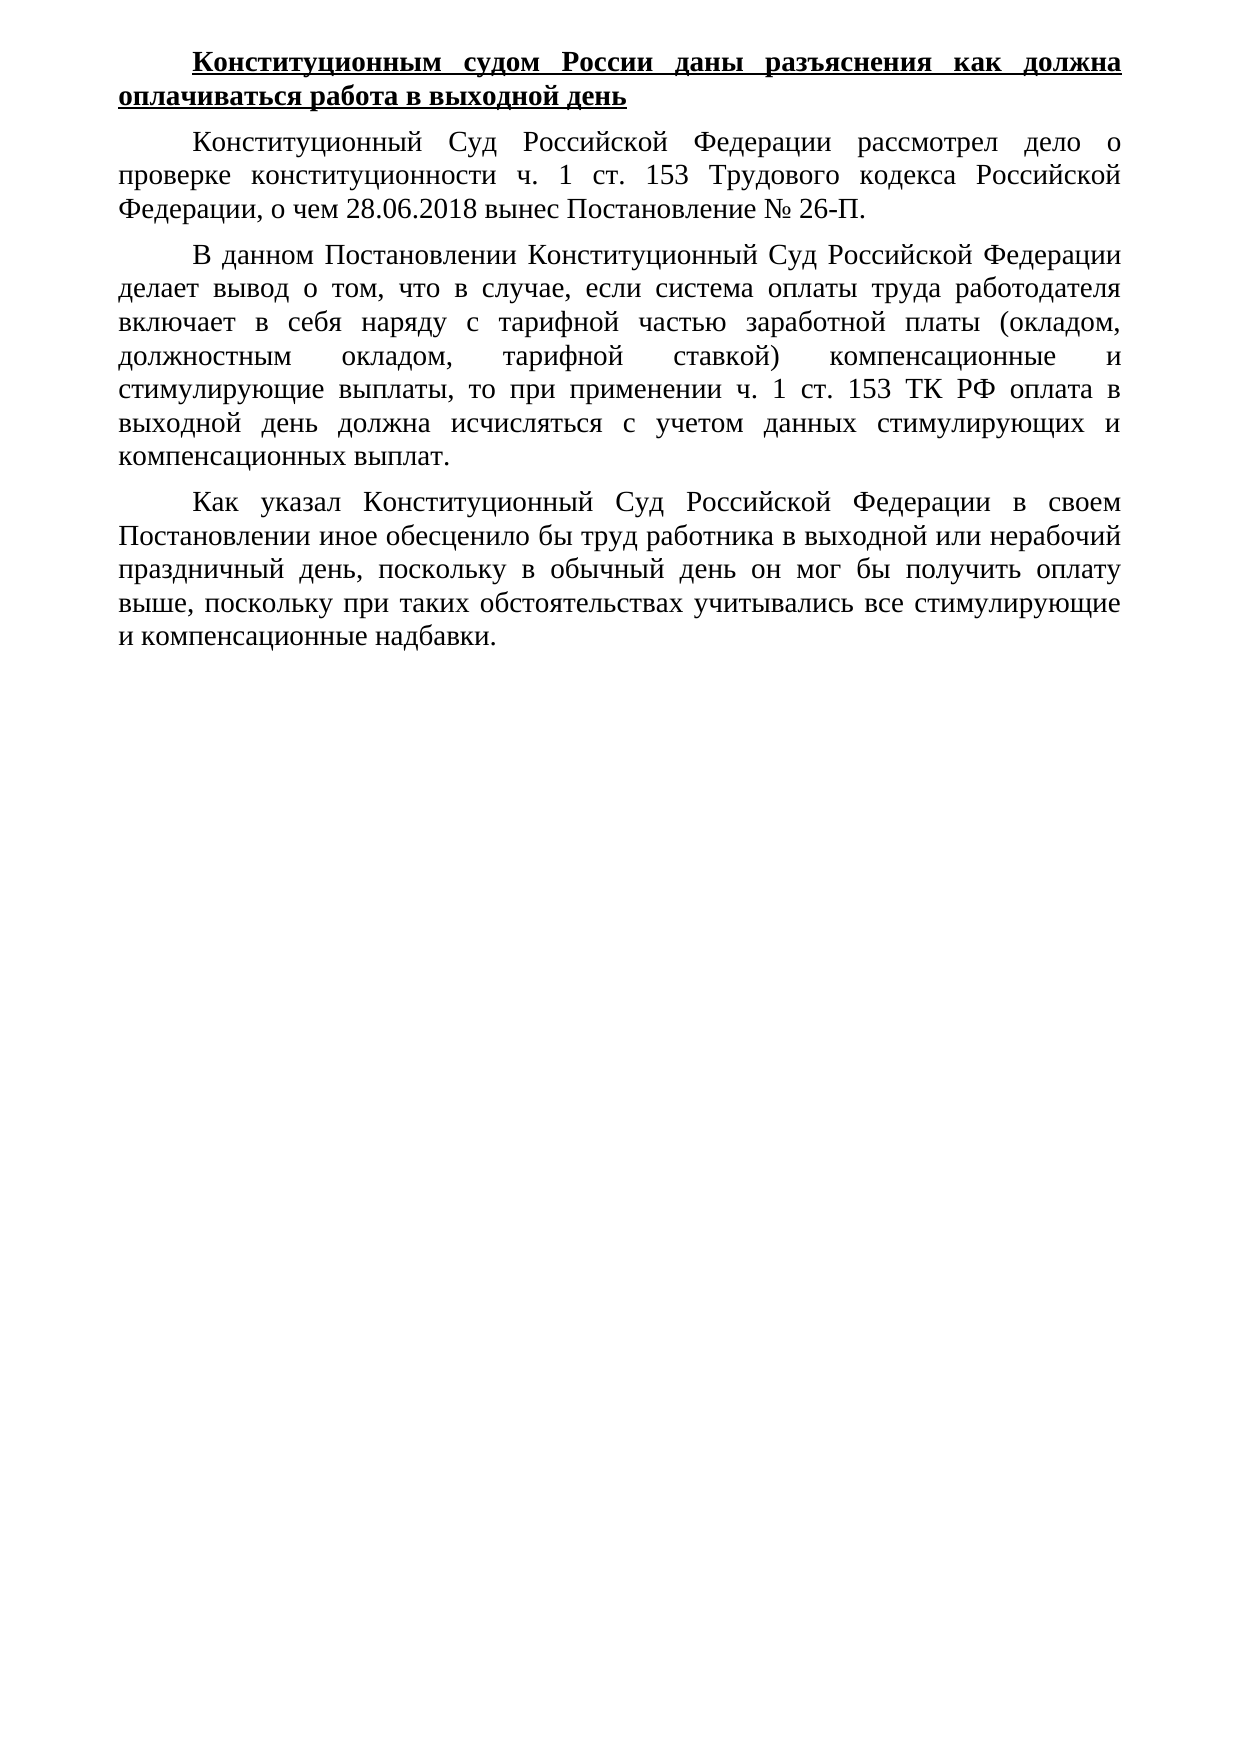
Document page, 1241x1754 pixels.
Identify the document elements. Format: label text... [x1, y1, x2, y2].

text Как указал Конституционный Суд Российской Федерации в своем Постановлении иное обесценило бы труд работника в выходной или нерабочий праздничный день, поскольку в обычный день он мог бы получить оплату выше, поскольку при таких обстоятельствах учитывались все стимулирующие и компенсационные надбавки. [118, 484, 1122, 652]
text В данном Постановлении Конституционный Суд Российской Федерации делает вывод о том, что в случае, если система оплаты труда работодателя включает в себя наряду с тарифной частью заработной платы (окладом, должностным окладом, тарифной ставкой) компенсационные и стимулирующие выплаты, то при применении ч. 1 ст. 153 ТК РФ оплата в выходной день должна исчисляться с учетом данных стимулирующих и компенсационных выплат. [118, 237, 1122, 472]
text Конституционный Суд Российской Федерации рассмотрел дело о проверке конституционности ч. 1 ст. 153 Трудового кодекса Российской Федерации, о чем 28.06.2018 вынес Постановление № 26-П. [118, 124, 1122, 224]
text Конституционным судом России даны разъяснения как должна оплачиваться работа в выходной день [118, 44, 1122, 111]
